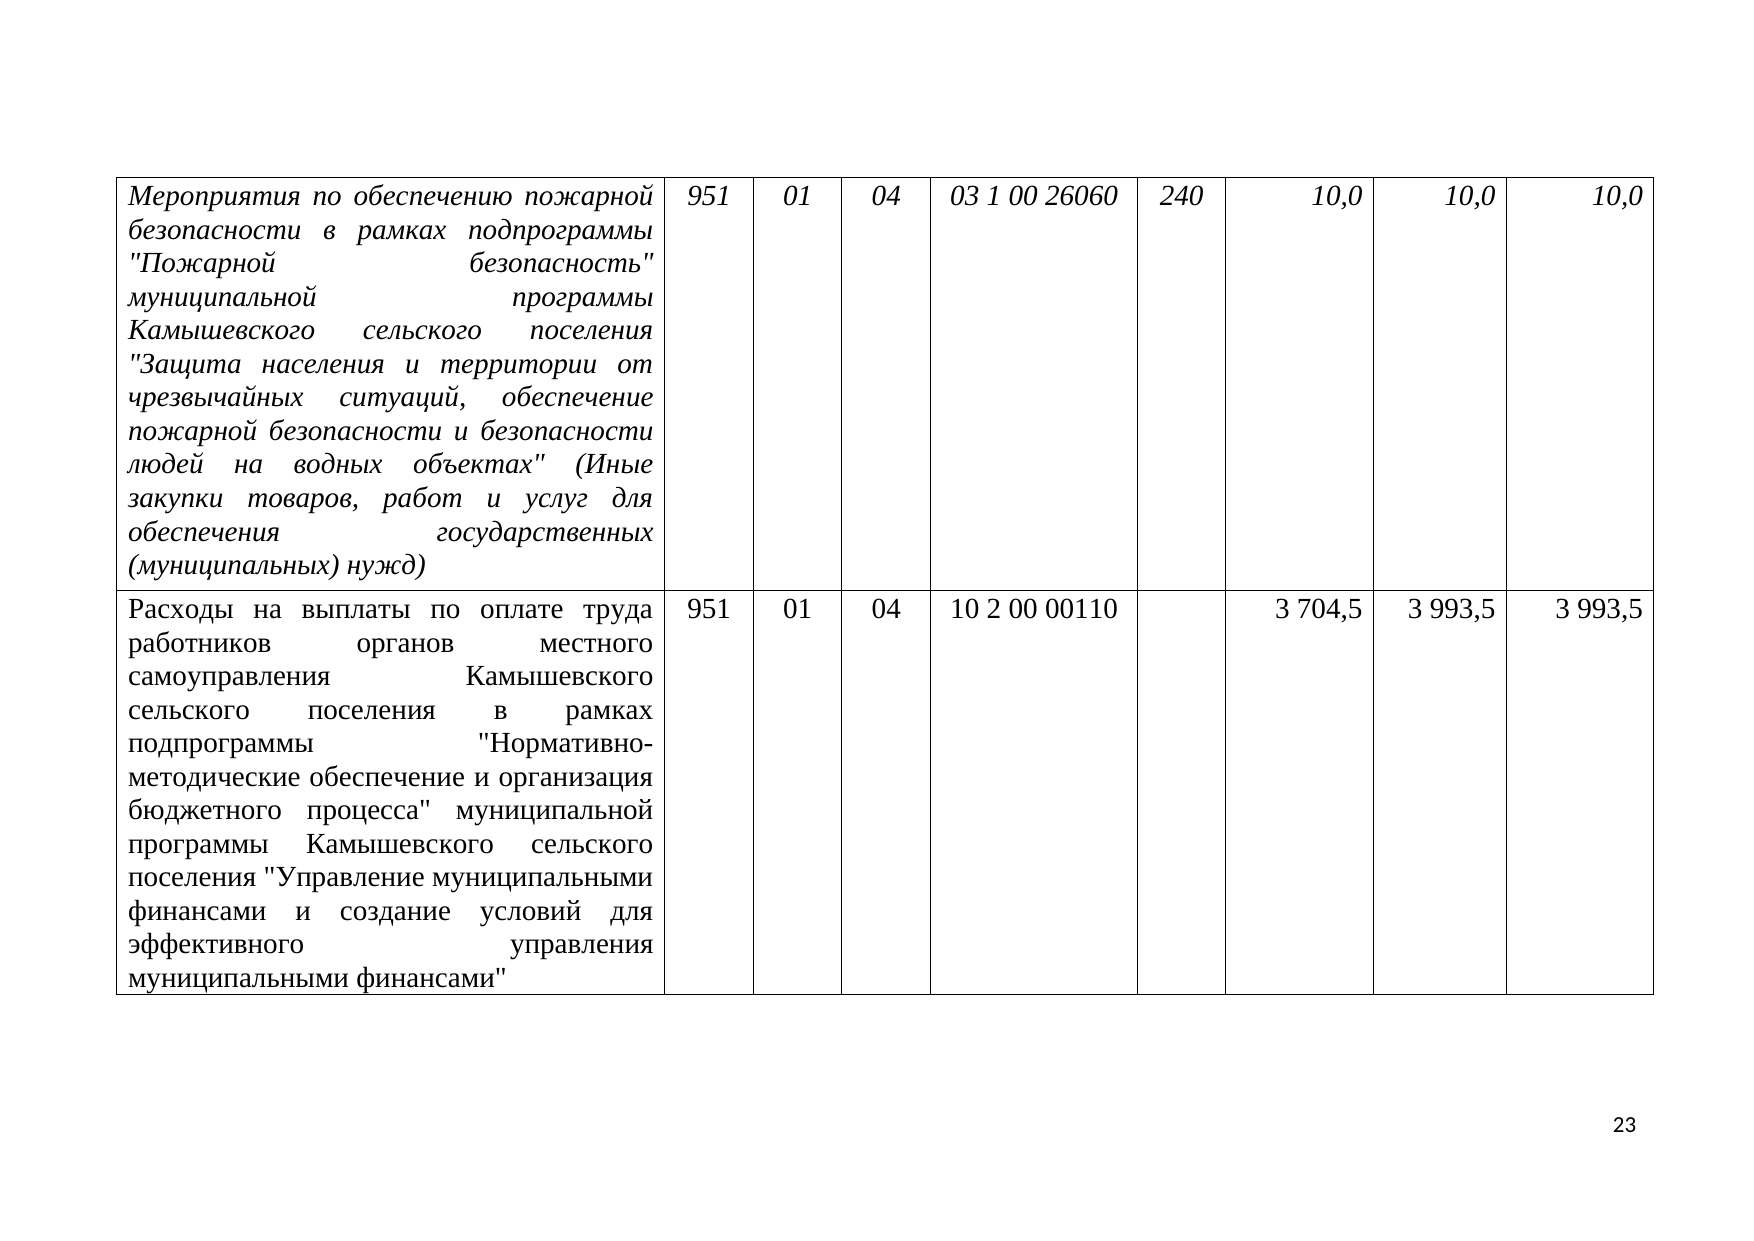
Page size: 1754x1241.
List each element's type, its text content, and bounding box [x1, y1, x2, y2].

table_cell 01 [754, 178, 841, 590]
table_cell Расходы на выплаты по оплате труда работников органов местного самоуправления Камышевского сельского поселения в рамках подпрограммы "Нормативно-методические обеспечение и организация бюджетного процесса" муниципальной программы Камышевского сельского поселения "Управление муниципальными финансами и создание условий для эффективного управления муниципальными финансами" [117, 591, 664, 994]
table_cell 10 2 00 00110 [931, 591, 1137, 994]
table_cell 03 1 00 26060 [931, 178, 1137, 590]
table_cell 951 [665, 178, 753, 590]
table_cell 240 [1138, 178, 1225, 590]
table_cell 3 993,5 [1507, 591, 1653, 994]
table_cell [1138, 591, 1225, 994]
table_cell Мероприятия по обеспечению пожарной безопасности в рамках подпрограммы "Пожарной безопасность" муниципальной программы Камышевского сельского поселения "Защита населения и территории от чрезвычайных ситуаций, обеспечение пожарной безопасности и безопасности людей на водных объектах" (Иные закупки товаров, работ и услуг для обеспечения государственных (муниципальных) нужд) [117, 178, 664, 590]
table_cell 3 993,5 [1374, 591, 1506, 994]
table_cell 04 [842, 178, 930, 590]
table_cell 01 [754, 591, 841, 994]
table_cell 04 [842, 591, 930, 994]
table_cell 10,0 [1507, 178, 1653, 590]
table_cell 10,0 [1374, 178, 1506, 590]
table_cell 3 704,5 [1226, 591, 1373, 994]
table_cell 951 [665, 591, 753, 994]
table_cell 10,0 [1226, 178, 1373, 590]
